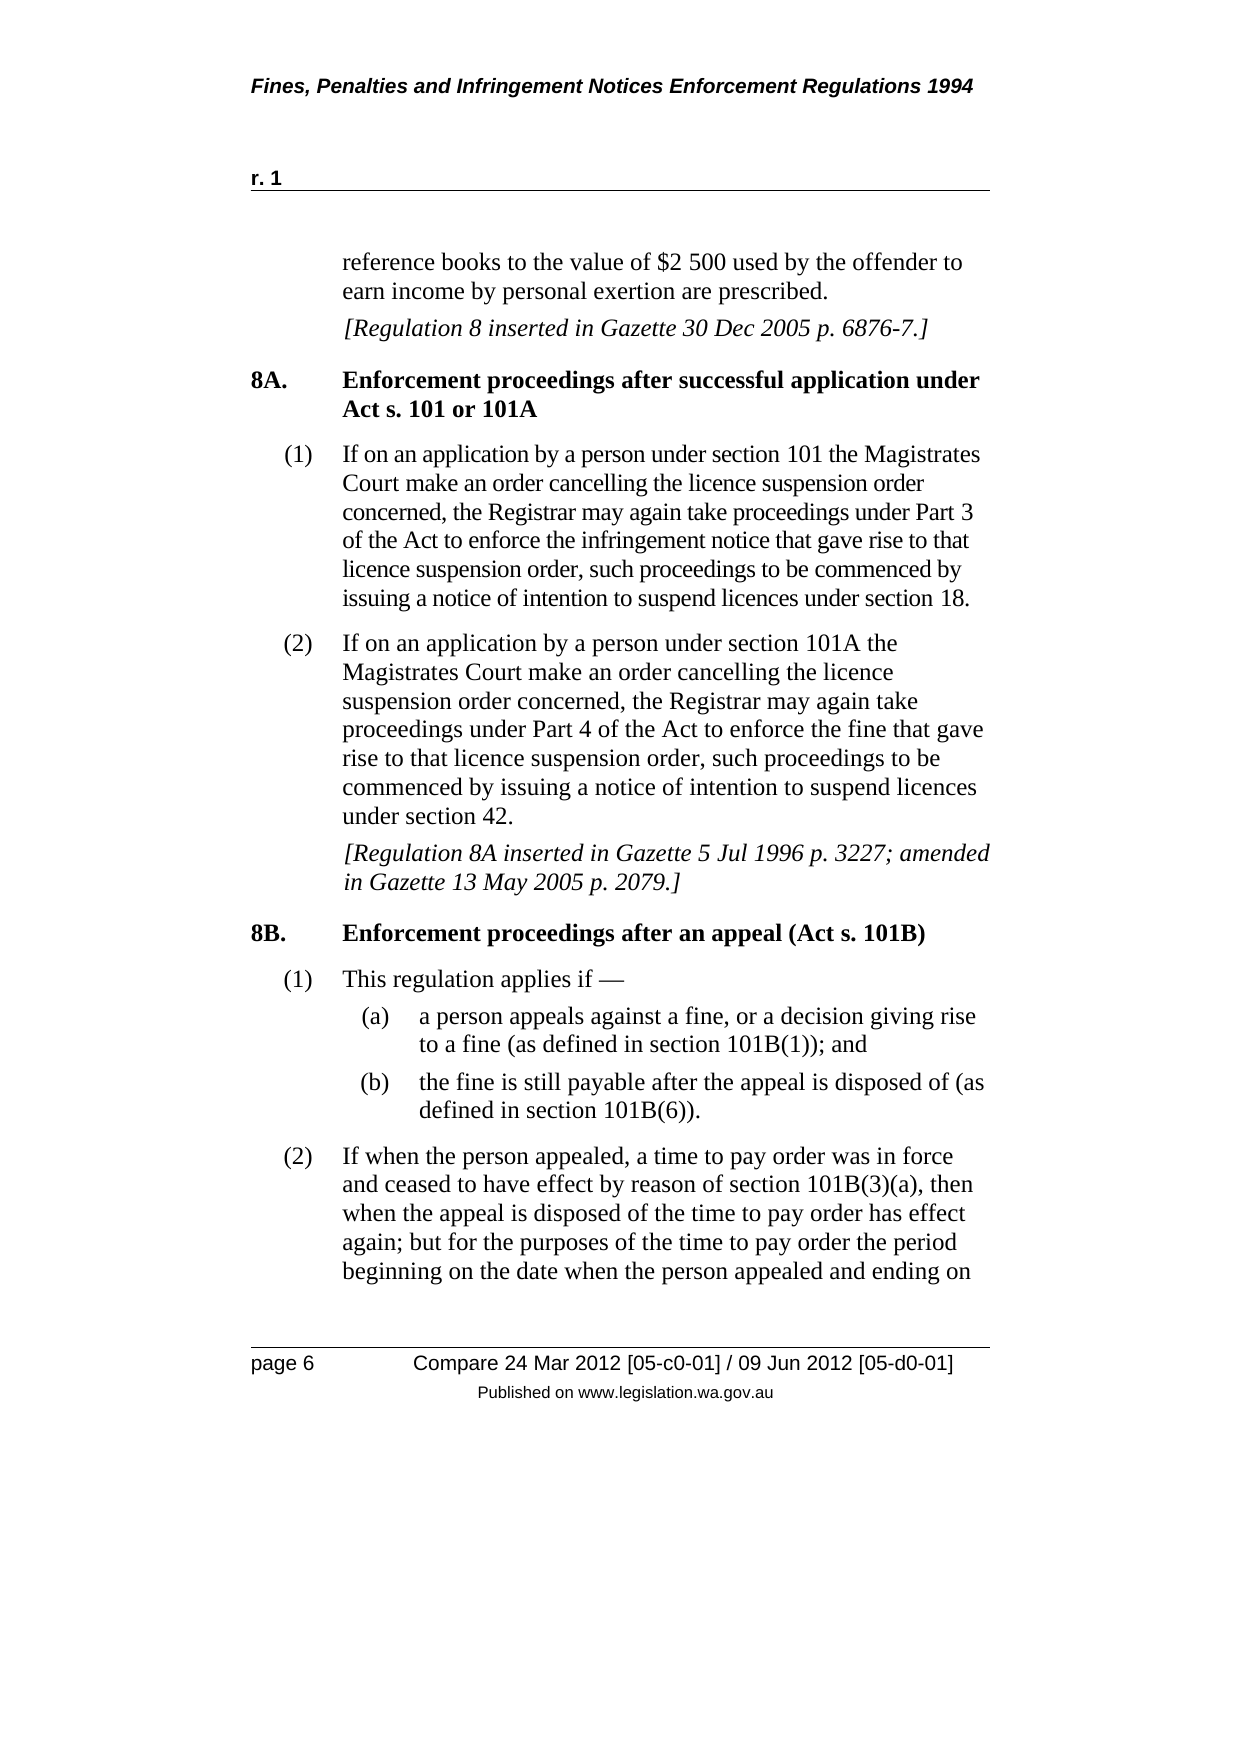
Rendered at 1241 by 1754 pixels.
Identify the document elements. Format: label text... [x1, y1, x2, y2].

subtitle 8A. Enforcement proceedings after successful application under Act s. 101 or 101A [251, 365, 990, 422]
text (b) the fine is still payable after the appeal is disposed of (as defined in section 101B(6)). [251, 1067, 990, 1124]
text (1) This regulation applies if — [251, 964, 990, 992]
text (a) a person appeals against a fine, or a decision giving rise to a fine (as defined in section 101B(1)); and [251, 1001, 990, 1058]
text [251, 247, 990, 305]
text [Regulation 8 inserted in Gazette 30 Dec 2005 p. 6876-7.] [251, 313, 990, 342]
text (1) If on an application by a person under section 101 the Magistrates Court make an order cancelling the licence suspension order concerned, the Registrar may again take proceedings under Part 3 of the Act to enforce the infringement notice that gave rise to that licence suspension order, such proceedings to be commenced by issuing a notice of intention to suspend licences under section 18. [251, 439, 990, 612]
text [251, 1141, 990, 1284]
text [Regulation 8A inserted in Gazette 5 Jul 1996 p. 3227; amended in Gazette 13 May 2005 p. 2079.] [251, 838, 990, 895]
text (2) If on an application by a person under section 101A the Magistrates Court make an order cancelling the licence suspension order concerned, the Registrar may again take proceedings under Part 4 of the Act to enforce the fine that gave rise to that licence suspension order, such proceedings to be commenced by issuing a notice of intention to suspend licences under section 42. [251, 628, 990, 829]
subtitle 8B. Enforcement proceedings after an appeal (Act s. 101B) [251, 918, 990, 947]
